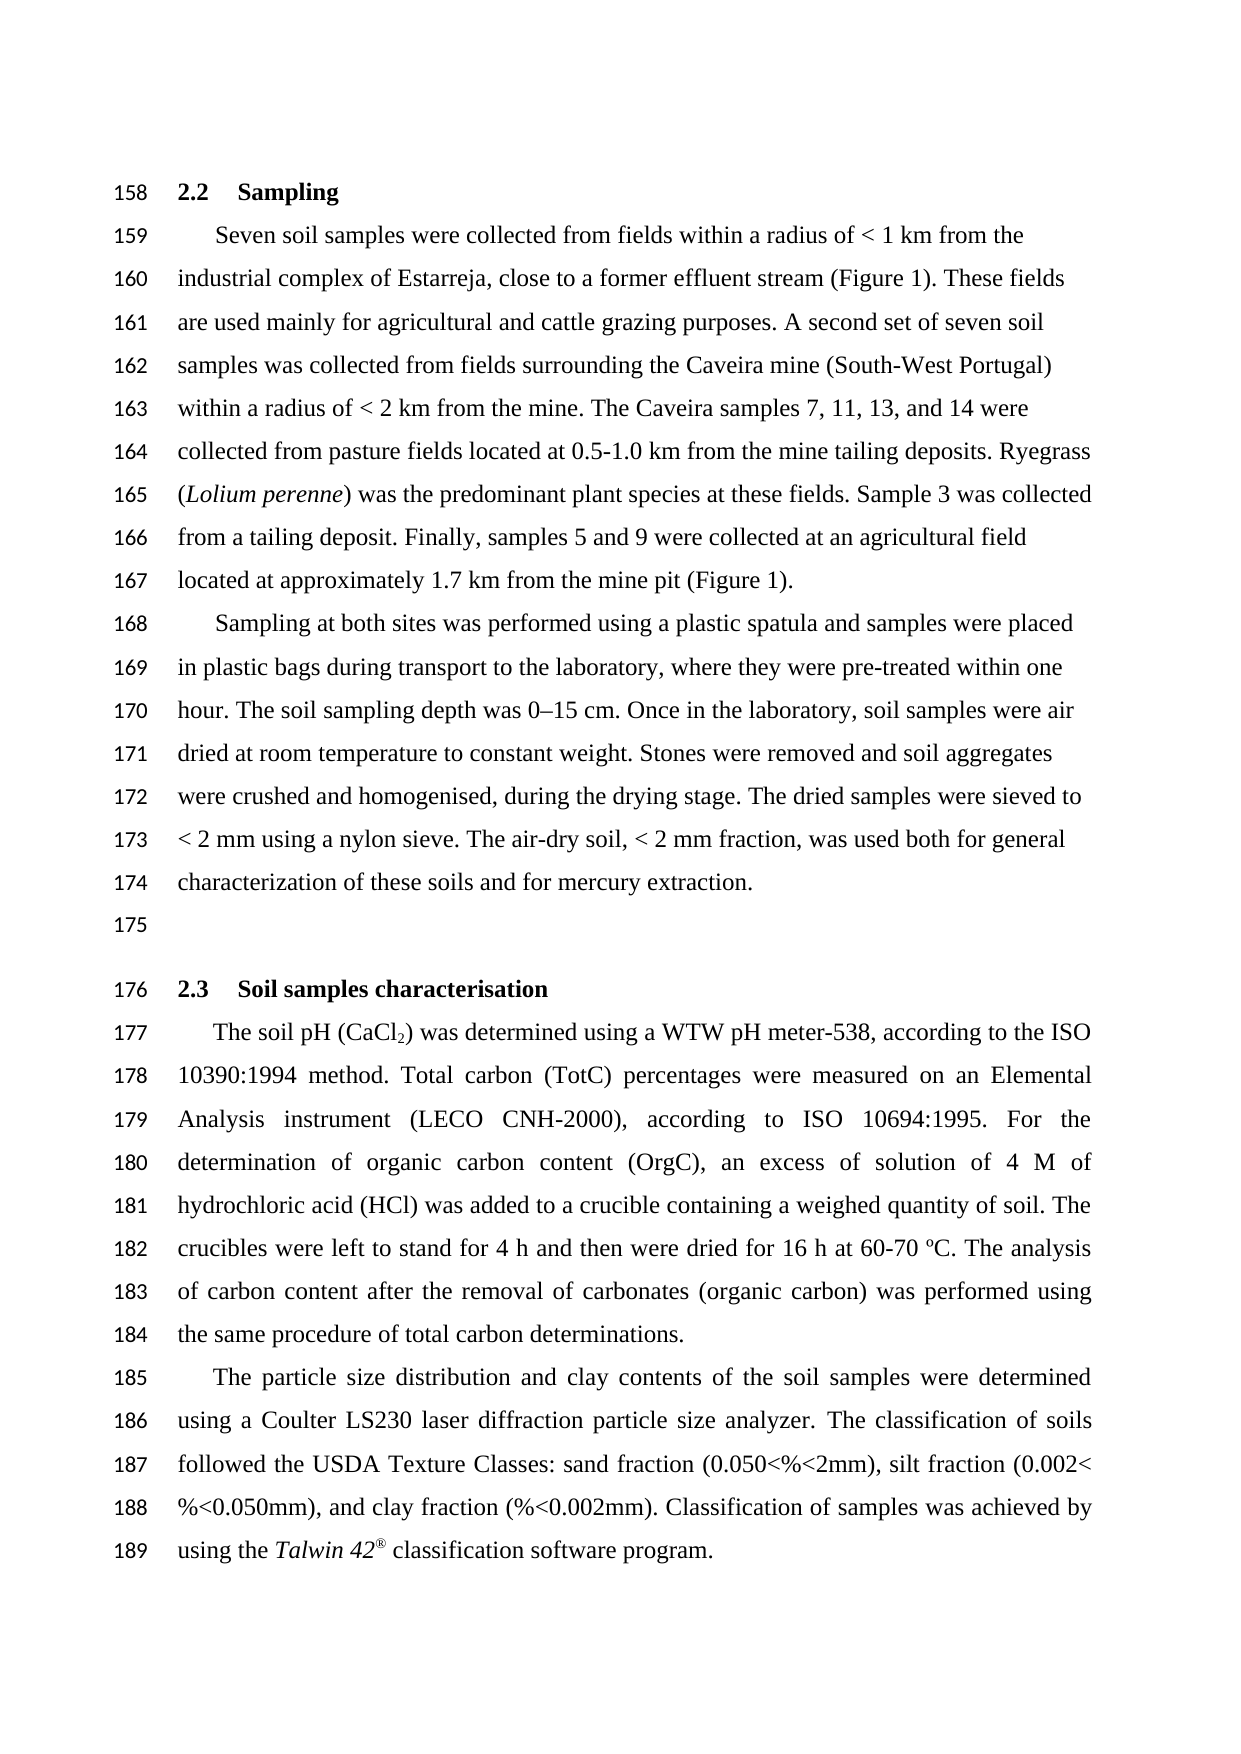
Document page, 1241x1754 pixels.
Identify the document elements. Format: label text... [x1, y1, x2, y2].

text The particle size distribution and clay contents of the soil samples were determined using a Coulter LS230 laser diffraction particle size analyzer. The classification of soils followed the USDA Texture Classes: sand fraction (0.050<%<2mm), silt fraction (0.002<%<0.050mm), and clay fraction (%<0.002mm). Classification of samples was achieved by using the Talwin 42® classification software program. [177, 1362, 1092, 1564]
text Sampling at both sites was performed using a plastic spatula and samples were placed in plastic bags during transport to the laboratory, where they were pre-treated within one hour. The soil sampling depth was 0–15 cm. Once in the laboratory, soil samples were air dried at room temperature to constant weight. Stones were removed and soil aggregates were crushed and homogenised, during the drying stage. The dried samples were sieved to < 2 mm using a nylon sieve. The air-dry soil, < 2 mm fraction, was used both for general characterization of these soils and for mercury extraction. [177, 608, 1092, 896]
subtitle Soil samples characterisation [177, 974, 1092, 1003]
subtitle Sampling [177, 177, 1092, 206]
text Seven soil samples were collected from fields within a radius of < 1 km from the industrial complex of Estarreja, close to a former effluent stream (Figure 1). These fields are used mainly for agricultural and cattle grazing purposes. A second set of seven soil samples was collected from fields surrounding the Caveira mine (South-West Portugal) within a radius of < 2 km from the mine. The Caveira samples 7, 11, 13, and 14 were collected from pasture fields located at 0.5-1.0 km from the mine tailing deposits. Ryegrass (Lolium perenne) was the predominant plant species at these fields. Sample 3 was collected from a tailing deposit. Finally, samples 5 and 9 were collected at an agricultural field located at approximately 1.7 km from the mine pit (Figure 1). [177, 220, 1092, 594]
text The soil pH (CaCl2) was determined using a WTW pH meter-538, according to the ISO 10390:1994 method. Total carbon (TotC) percentages were measured on an Elemental Analysis instrument (LECO CNH-2000), according to ISO 10694:1995. For the determination of organic carbon content (OrgC), an excess of solution of 4 M of hydrochloric acid (HCl) was added to a crucible containing a weighed quantity of soil. The crucibles were left to stand for 4 h and then were dried for 16 h at 60-70 ºC. The analysis of carbon content after the removal of carbonates (organic carbon) was performed using the same procedure of total carbon determinations. [177, 1017, 1092, 1348]
